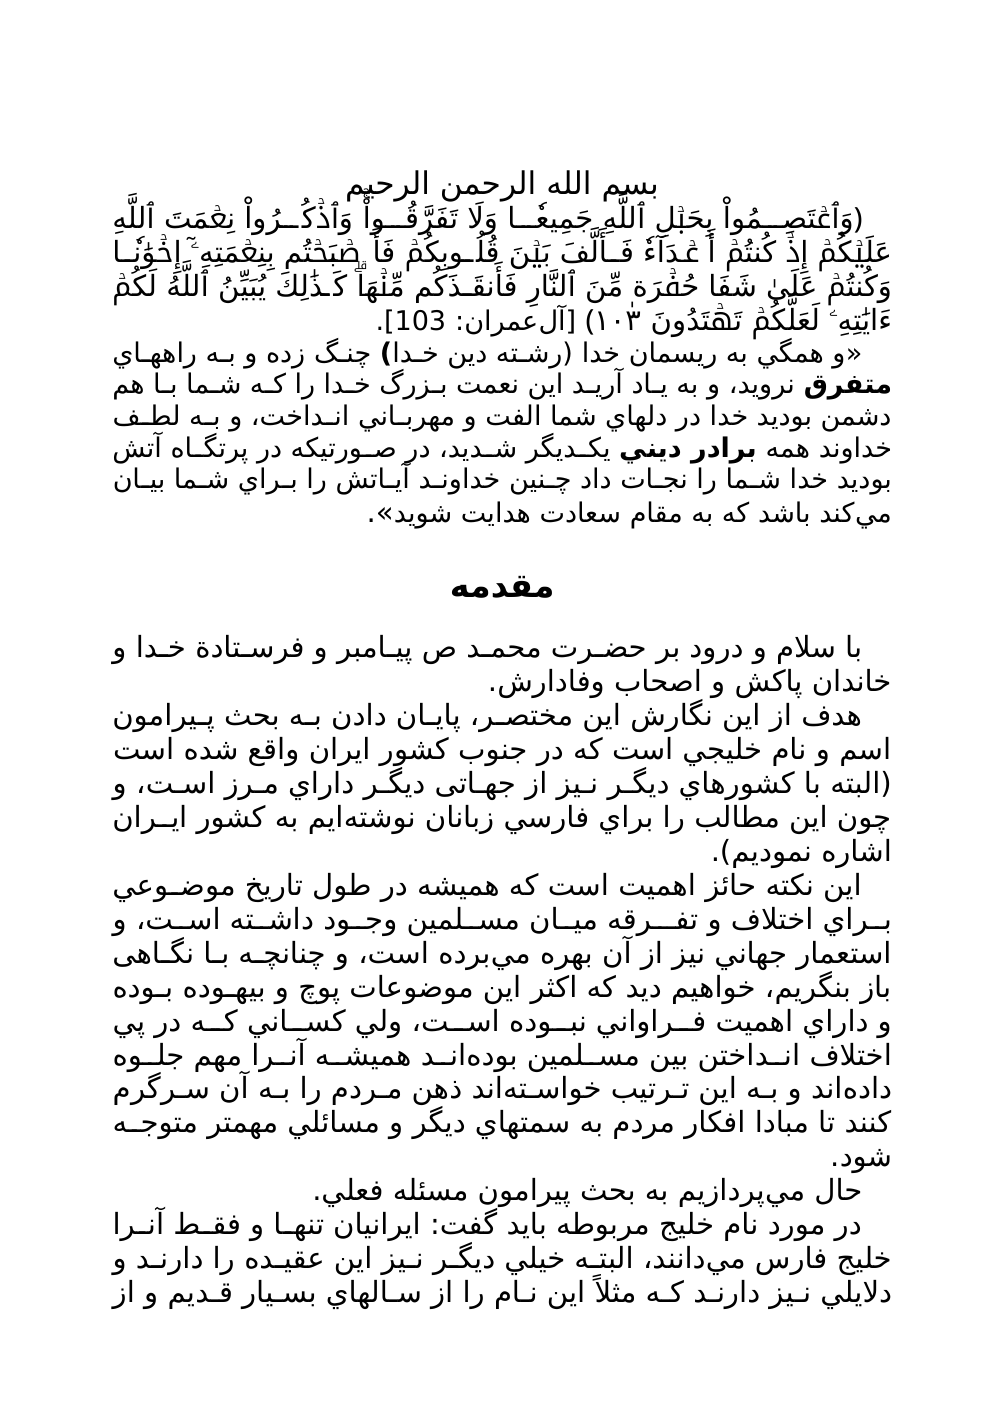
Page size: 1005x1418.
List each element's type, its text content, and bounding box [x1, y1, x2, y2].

text حال مي‌پردازيم به بحث پيرامون مسئله فعلي. [112, 1174, 892, 1208]
text هدف از اين نگارش اين مختصر، پايان دادن به بحث پيرامون اسم و نام خليجي است كه در جنوب كشور ايران واقع شده است (البته با كشورهاي ديگر نيز از جهاتی ديگر داراي مرز است، و چون اين مطالب را براي فارسي زبانان نوشته‌ايم به كشور ايران اشاره نموديم). [112, 698, 892, 868]
text ﴿وَٱعۡتَصِمُواْ بِحَبۡلِ ٱللَّهِ جَمِيعٗا وَلَا تَفَرَّقُواْۚ وَٱذۡكُرُواْ نِعۡمَتَ ٱللَّهِ عَلَيۡكُمۡ إِذۡ كُنتُمۡ أَعۡدَآءٗ فَأَلَّفَ بَيۡنَ قُلُوبِكُمۡ فَأَصۡبَحۡتُم بِنِعۡمَتِهِۦٓ إِخۡوَٰنٗا وَكُنتُمۡ عَلَىٰ شَفَا حُفۡرَةٖ مِّنَ ٱلنَّارِ فَأَنقَذَكُم مِّنۡهَاۗ كَذَٰلِكَ يُبَيِّنُ ٱللَّهُ لَكُمۡ ءَايَٰتِهِۦ لَعَلَّكُمۡ تَهۡتَدُونَ ١٠٣﴾ [آل‌عمران: 103]. [112, 201, 892, 337]
text با سلام و درود بر حضرت محمد ص پيامبر و فرستادة خدا و خاندان پاكش و اصحاب وفادارش. [112, 630, 892, 698]
text بسم الله الرحمن الرحیم [112, 167, 892, 201]
text «و همگي به ریسمان خدا (رشته دين خدا) چنگ زده و به راههاي متفرق نرويد، و به ياد آريد اين نعمت بزرگ خدا را كه شما با هم دشمن بوديد خدا در دلهاي شما الفت و مهرباني انداخت، و به لطف خداوند همه برادر ديني يكديگر شديد، در صورتيكه در پرتگاه آتش بوديد خدا شما را نجات داد چنين خداوند آياتش را براي شما بيان مي‌كند باشد كه به مقام سعادت هدايت شويد». [112, 337, 892, 529]
text مقدمه [112, 567, 892, 605]
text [112, 1208, 892, 1309]
text اين نكته حائز اهميت است كه هميشه در طول تاريخ موضوعي براي اختلاف و تفـرقه ميان مسلمين وجود داشته است، و استعمار جهاني نيز از آن بهره مي‌برده است، و چنانچه با نگاهی باز بنگريم، خواهيم ديد كه اكثر اين موضوعات پوچ و بيهوده بوده و داراي اهميت فراواني نبوده است، ولي كساني كه در پي اختلاف انداختن بين مسلمين بوده‌اند هميشه آنرا مهم جلوه داده‌اند و به اين ترتيب خواسته‌اند ذهن مردم را به آن سرگرم كنند تا مبادا افکار مردم به سمتهاي ديگر و مسائلي مهمتر متوجه شود. [112, 868, 892, 1174]
